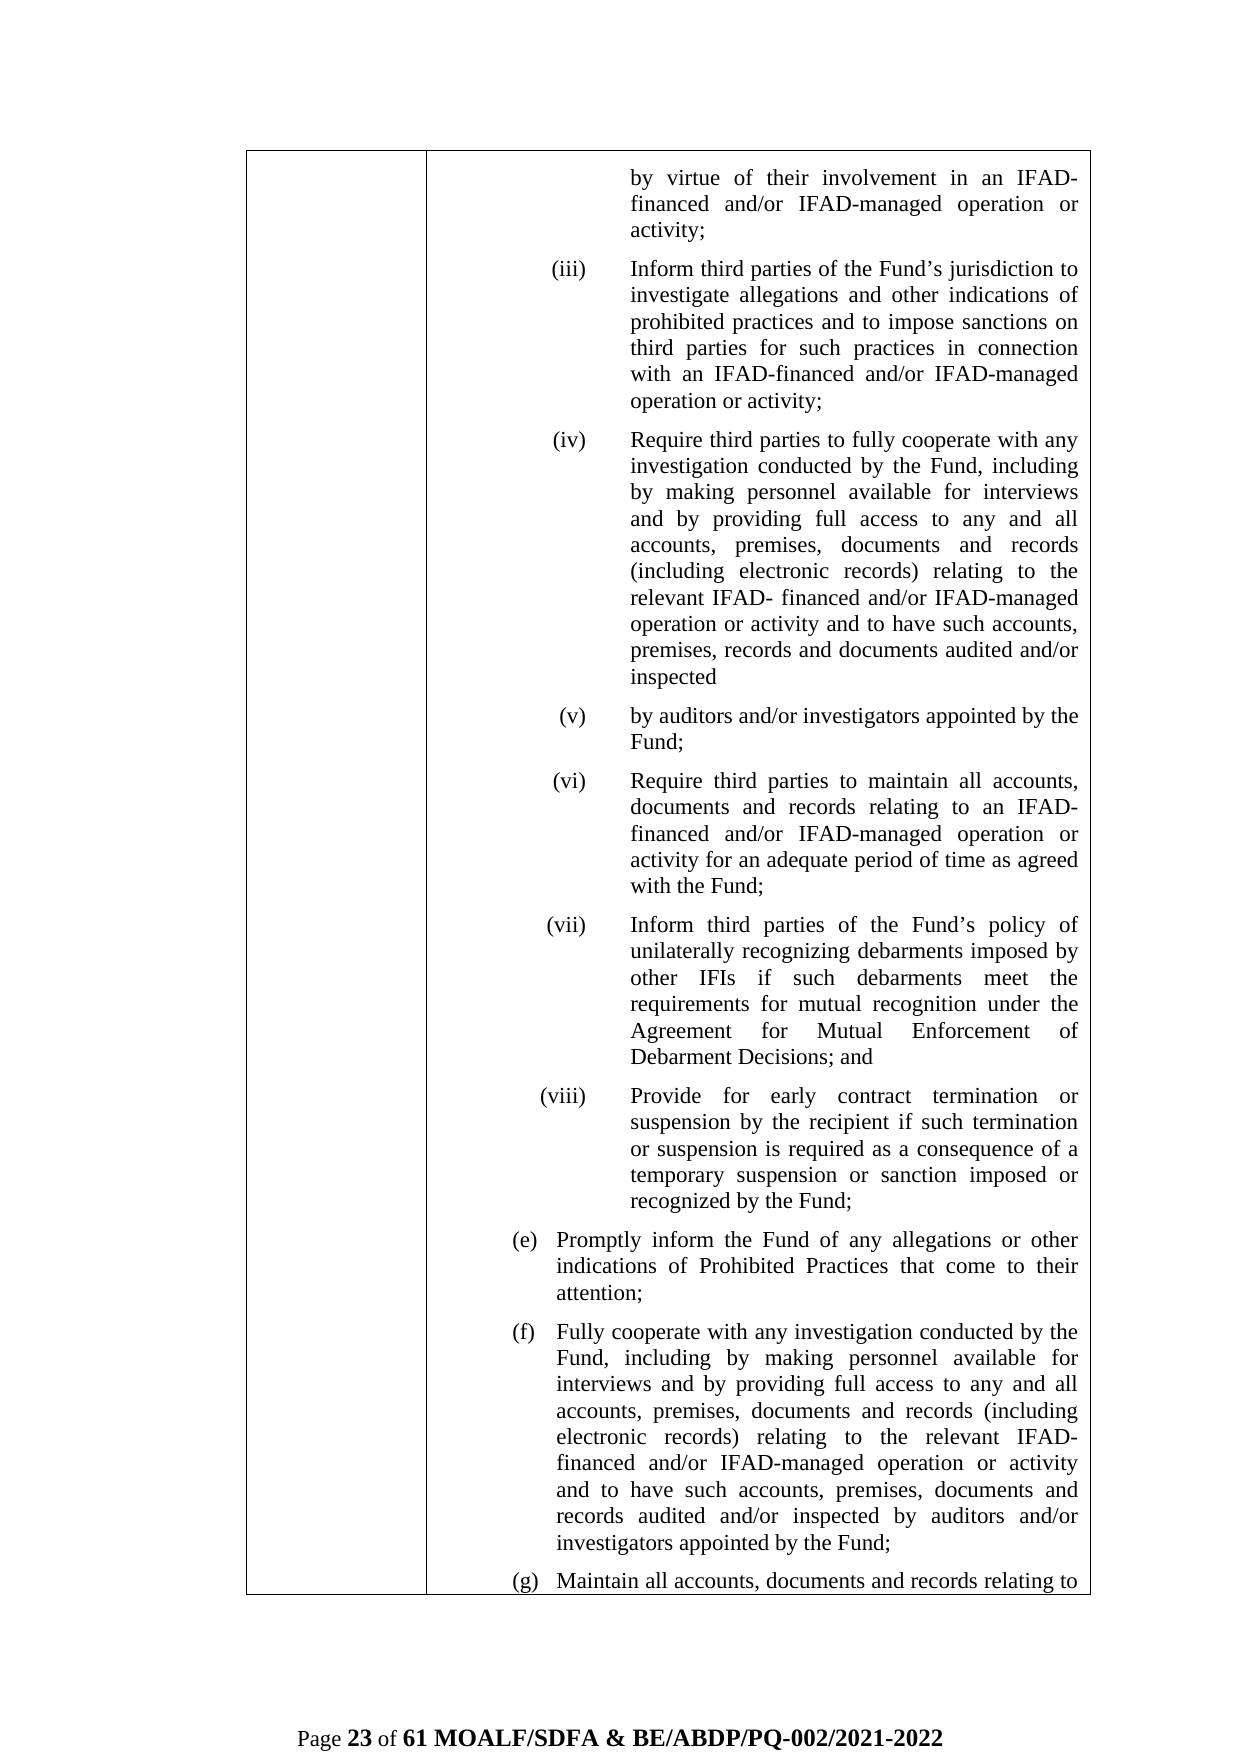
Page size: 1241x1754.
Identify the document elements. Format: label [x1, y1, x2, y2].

table_cell [427, 151, 1090, 1594]
table_cell [247, 151, 426, 1594]
